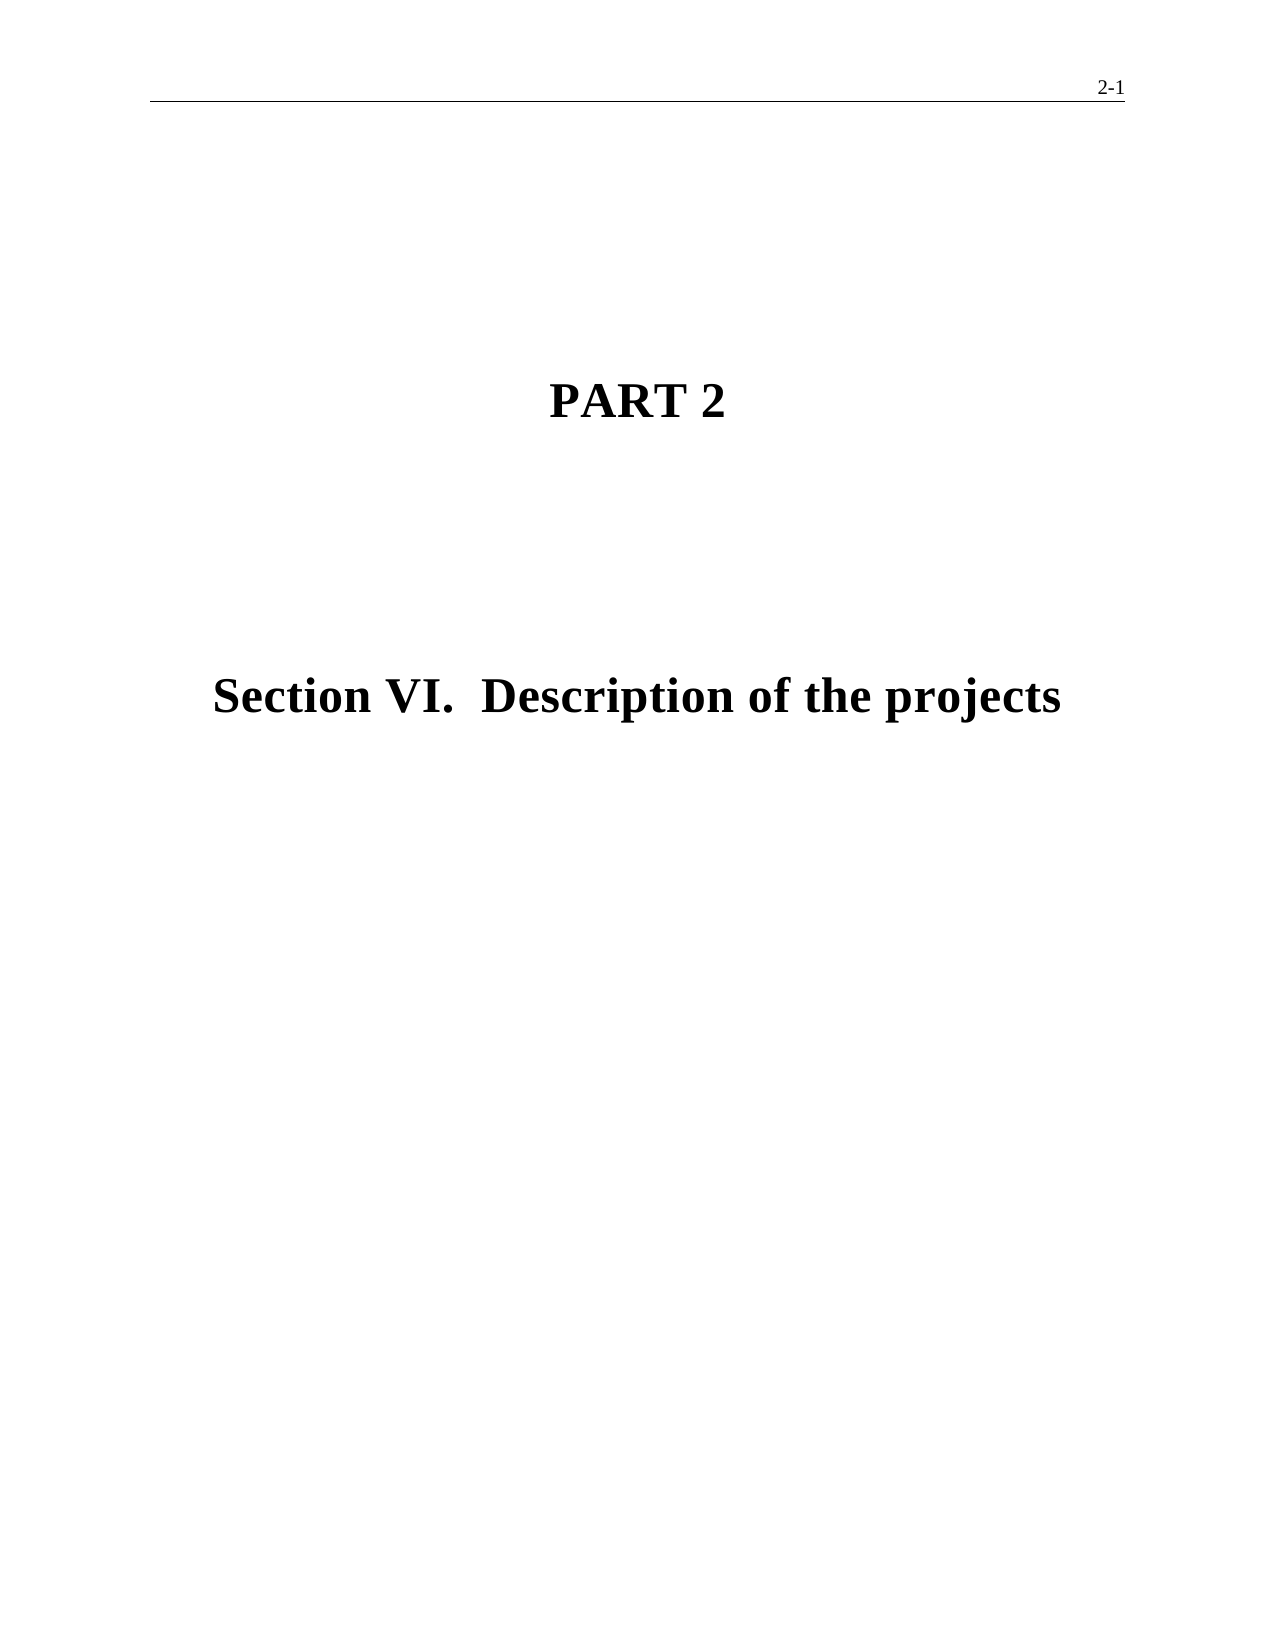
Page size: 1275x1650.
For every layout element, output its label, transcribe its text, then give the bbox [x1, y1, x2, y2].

text PART 2 [150, 371, 1125, 428]
text Section VI. Description of the projects [150, 666, 1125, 723]
